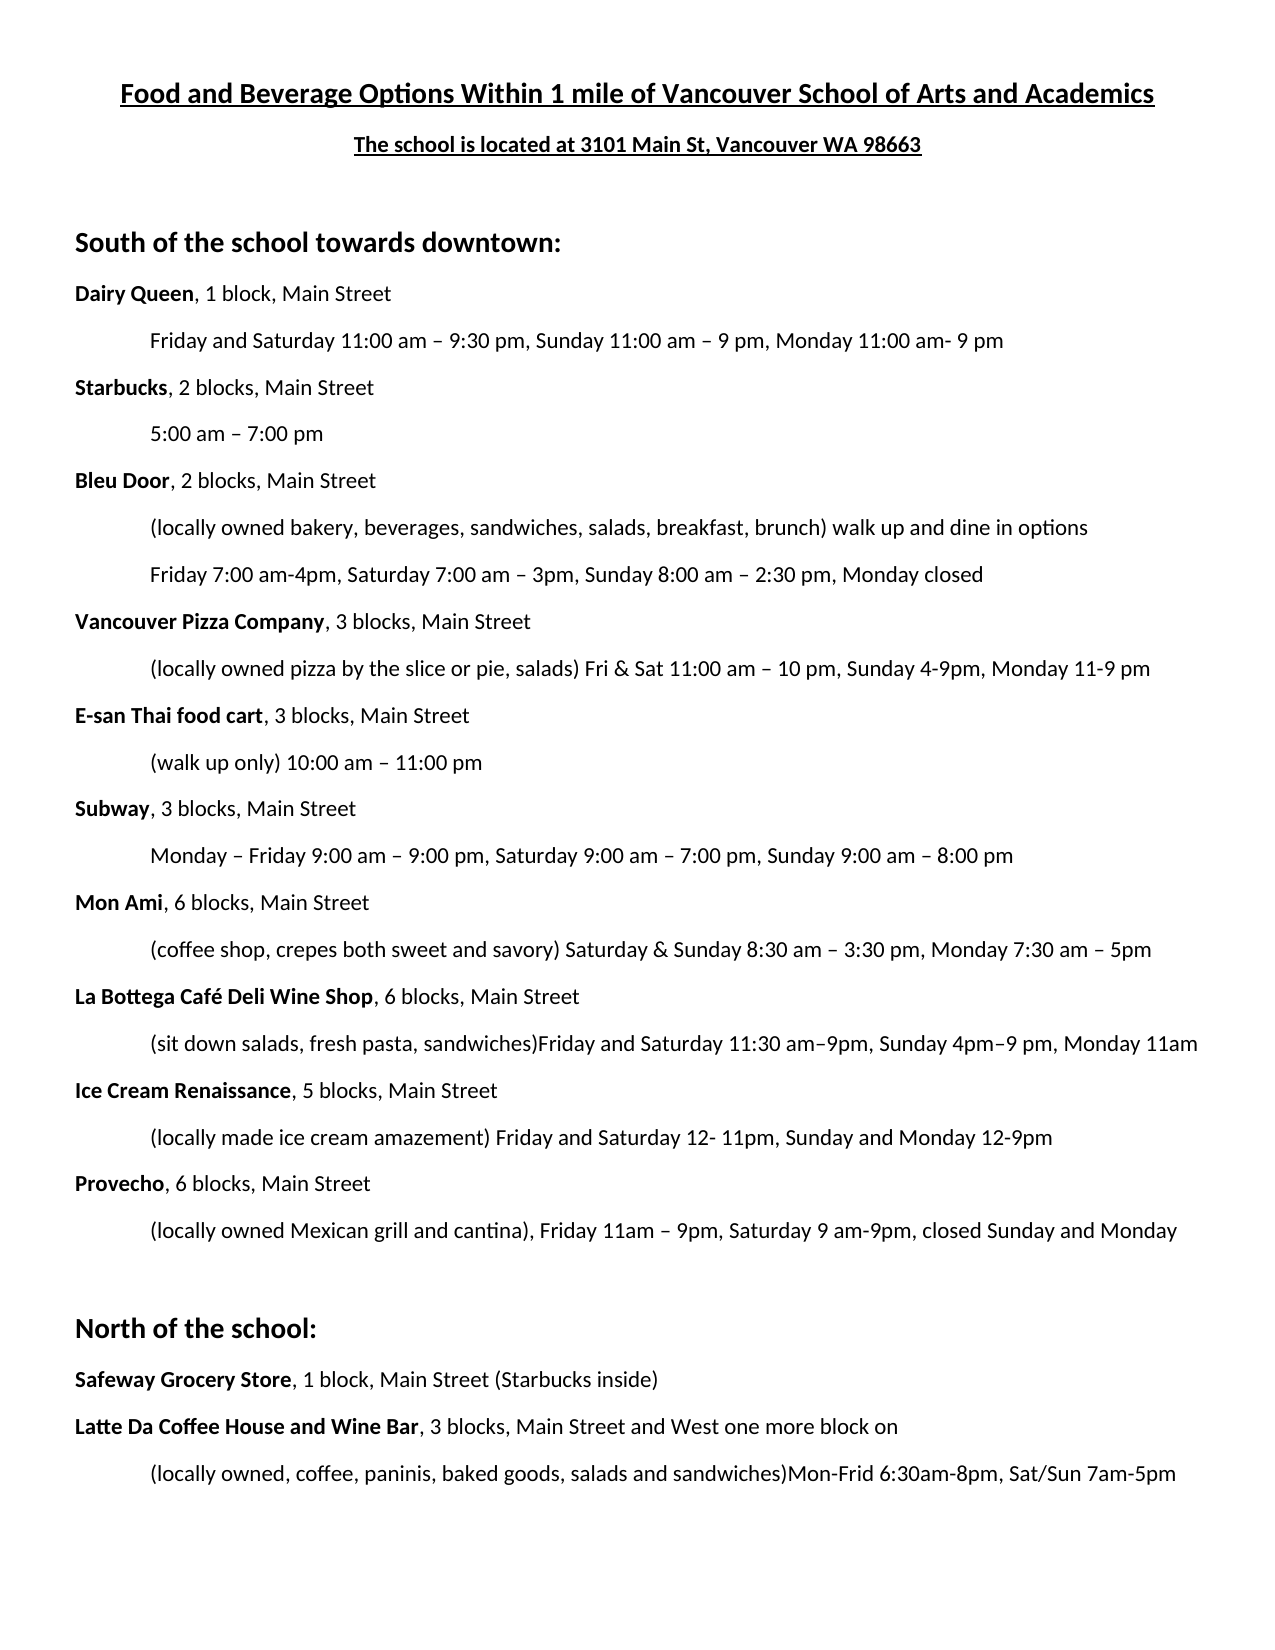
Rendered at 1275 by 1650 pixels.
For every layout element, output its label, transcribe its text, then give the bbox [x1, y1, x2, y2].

text South of the school towards downtown: [75, 224, 1200, 259]
text Vancouver Pizza Company, 3 blocks, Main Street [75, 607, 1200, 635]
text Friday 7:00 am-4pm, Saturday 7:00 am – 3pm, Sunday 8:00 am – 2:30 pm, Monday closed [75, 560, 1200, 588]
text E-san Thai food cart, 3 blocks, Main Street [75, 701, 1200, 729]
text (locally owned pizza by the slice or pie, salads) Fri & Sat 11:00 am – 10 pm, Sunday 4-9pm, Monday 11-9 pm [75, 654, 1200, 682]
text Provecho, 6 blocks, Main Street [75, 1169, 1200, 1198]
text (walk up only) 10:00 am – 11:00 pm [75, 748, 1200, 776]
text (locally owned bakery, beverages, sandwiches, salads, breakfast, brunch) walk up and dine in options [75, 513, 1200, 541]
text (sit down salads, fresh pasta, sandwiches)Friday and Saturday 11:30 am–9pm, Sunday 4pm–9 pm, Monday 11am [75, 1029, 1200, 1057]
text La Bottega Café Deli Wine Shop, 6 blocks, Main Street [75, 982, 1200, 1010]
text Mon Ami, 6 blocks, Main Street [75, 888, 1200, 916]
text Food and Beverage Options Within 1 mile of Vancouver School of Arts and Academics [75, 75, 1200, 111]
text Dairy Queen, 1 block, Main Street [75, 279, 1200, 307]
text (locally made ice cream amazement) Friday and Saturday 12- 11pm, Sunday and Monday 12-9pm [75, 1123, 1200, 1151]
text (coffee shop, crepes both sweet and savory) Saturday & Sunday 8:30 am – 3:30 pm, Monday 7:30 am – 5pm [75, 935, 1200, 963]
text Monday – Friday 9:00 am – 9:00 pm, Saturday 9:00 am – 7:00 pm, Sunday 9:00 am – 8:00 pm [75, 841, 1200, 869]
text (locally owned Mexican grill and cantina), Friday 11am – 9pm, Saturday 9 am-9pm, closed Sunday and Monday [75, 1216, 1200, 1244]
text Subway, 3 blocks, Main Street [75, 794, 1200, 823]
text North of the school: [75, 1310, 1200, 1346]
text Safeway Grocery Store, 1 block, Main Street (Starbucks inside) [75, 1365, 1200, 1393]
text 5:00 am – 7:00 pm [75, 419, 1200, 448]
text Friday and Saturday 11:00 am – 9:30 pm, Sunday 11:00 am – 9 pm, Monday 11:00 am- 9 pm [75, 326, 1200, 354]
text Latte Da Coffee House and Wine Bar, 3 blocks, Main Street and West one more block on [75, 1412, 1200, 1440]
text (locally owned, coffee, paninis, baked goods, salads and sandwiches)Mon-Frid 6:30am-8pm, Sat/Sun 7am-5pm [75, 1459, 1200, 1487]
text Starbucks, 2 blocks, Main Street [75, 373, 1200, 401]
text The school is located at 3101 Main St, Vancouver WA 98663 [75, 130, 1200, 158]
text Ice Cream Renaissance, 5 blocks, Main Street [75, 1076, 1200, 1104]
text Bleu Door, 2 blocks, Main Street [75, 466, 1200, 494]
